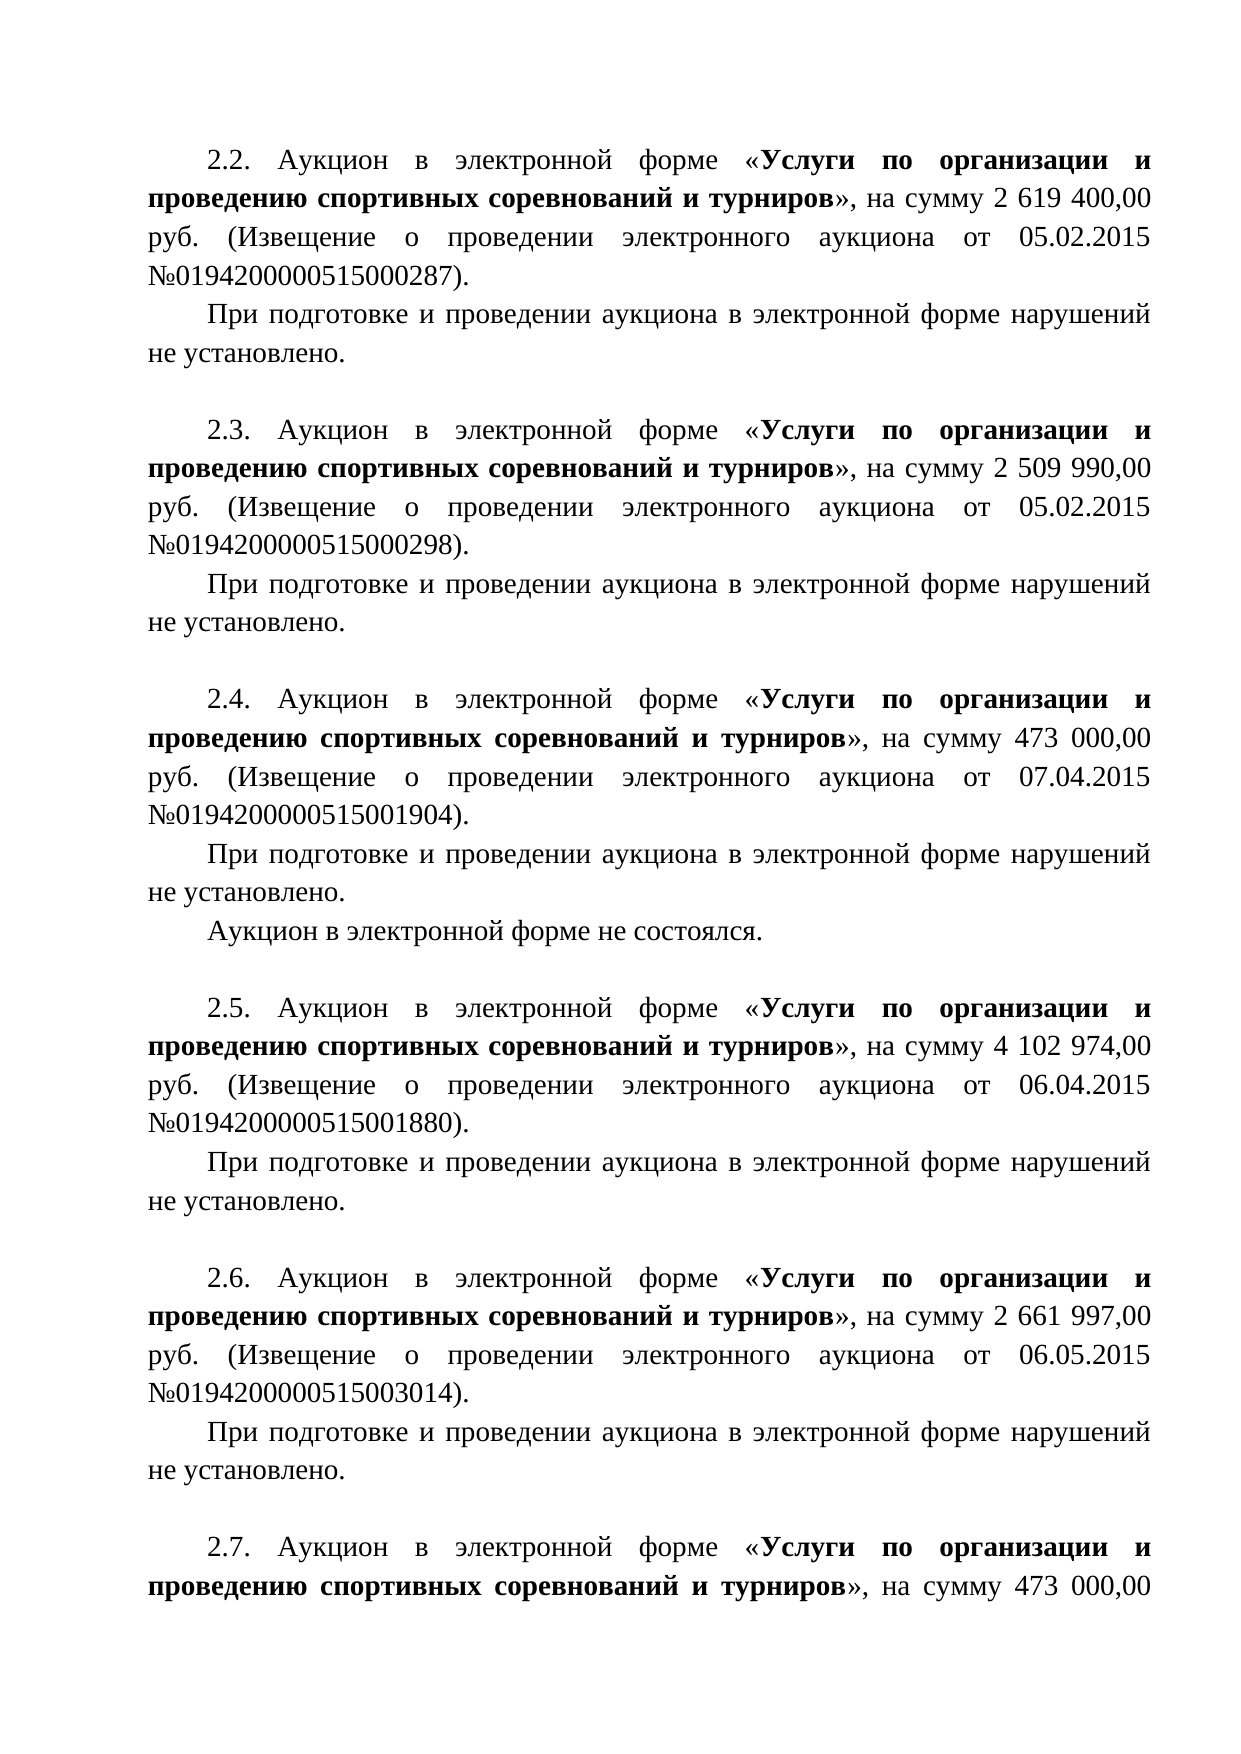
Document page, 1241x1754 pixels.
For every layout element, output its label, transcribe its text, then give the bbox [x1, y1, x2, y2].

text 2.4. Аукцион в электронной форме «Услуги по организации и проведению спортивных соревнований и турниров», на сумму 473 000,00 руб. (Извещение о проведении электронного аукциона от 07.04.2015 №0194200000515001904). [148, 682, 1152, 831]
text При подготовке и проведении аукциона в электронной форме нарушений не установлено. [148, 296, 1152, 368]
text При подготовке и проведении аукциона в электронной форме нарушений не установлено. [148, 566, 1152, 638]
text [148, 1529, 1152, 1602]
text При подготовке и проведении аукциона в электронной форме нарушений не установлено. [148, 1414, 1152, 1486]
text 2.5. Аукцион в электронной форме «Услуги по организации и проведению спортивных соревнований и турниров», на сумму 4 102 974,00 руб. (Извещение о проведении электронного аукциона от 06.04.2015 №0194200000515001880). [148, 990, 1152, 1139]
text Аукцион в электронной форме не состоялся. [148, 913, 1152, 946]
text 2.6. Аукцион в электронной форме «Услуги по организации и проведению спортивных соревнований и турниров», на сумму 2 661 997,00 руб. (Извещение о проведении электронного аукциона от 06.05.2015 №0194200000515003014). [148, 1260, 1152, 1409]
text 2.3. Аукцион в электронной форме «Услуги по организации и проведению спортивных соревнований и турниров», на сумму 2 509 990,00 руб. (Извещение о проведении электронного аукциона от 05.02.2015 №0194200000515000298). [148, 412, 1152, 561]
text При подготовке и проведении аукциона в электронной форме нарушений не установлено. [148, 836, 1152, 908]
text 2.2. Аукцион в электронной форме «Услуги по организации и проведению спортивных соревнований и турниров», на сумму 2 619 400,00 руб. (Извещение о проведении электронного аукциона от 05.02.2015 №0194200000515000287). [148, 142, 1152, 291]
text При подготовке и проведении аукциона в электронной форме нарушений не установлено. [148, 1144, 1152, 1216]
